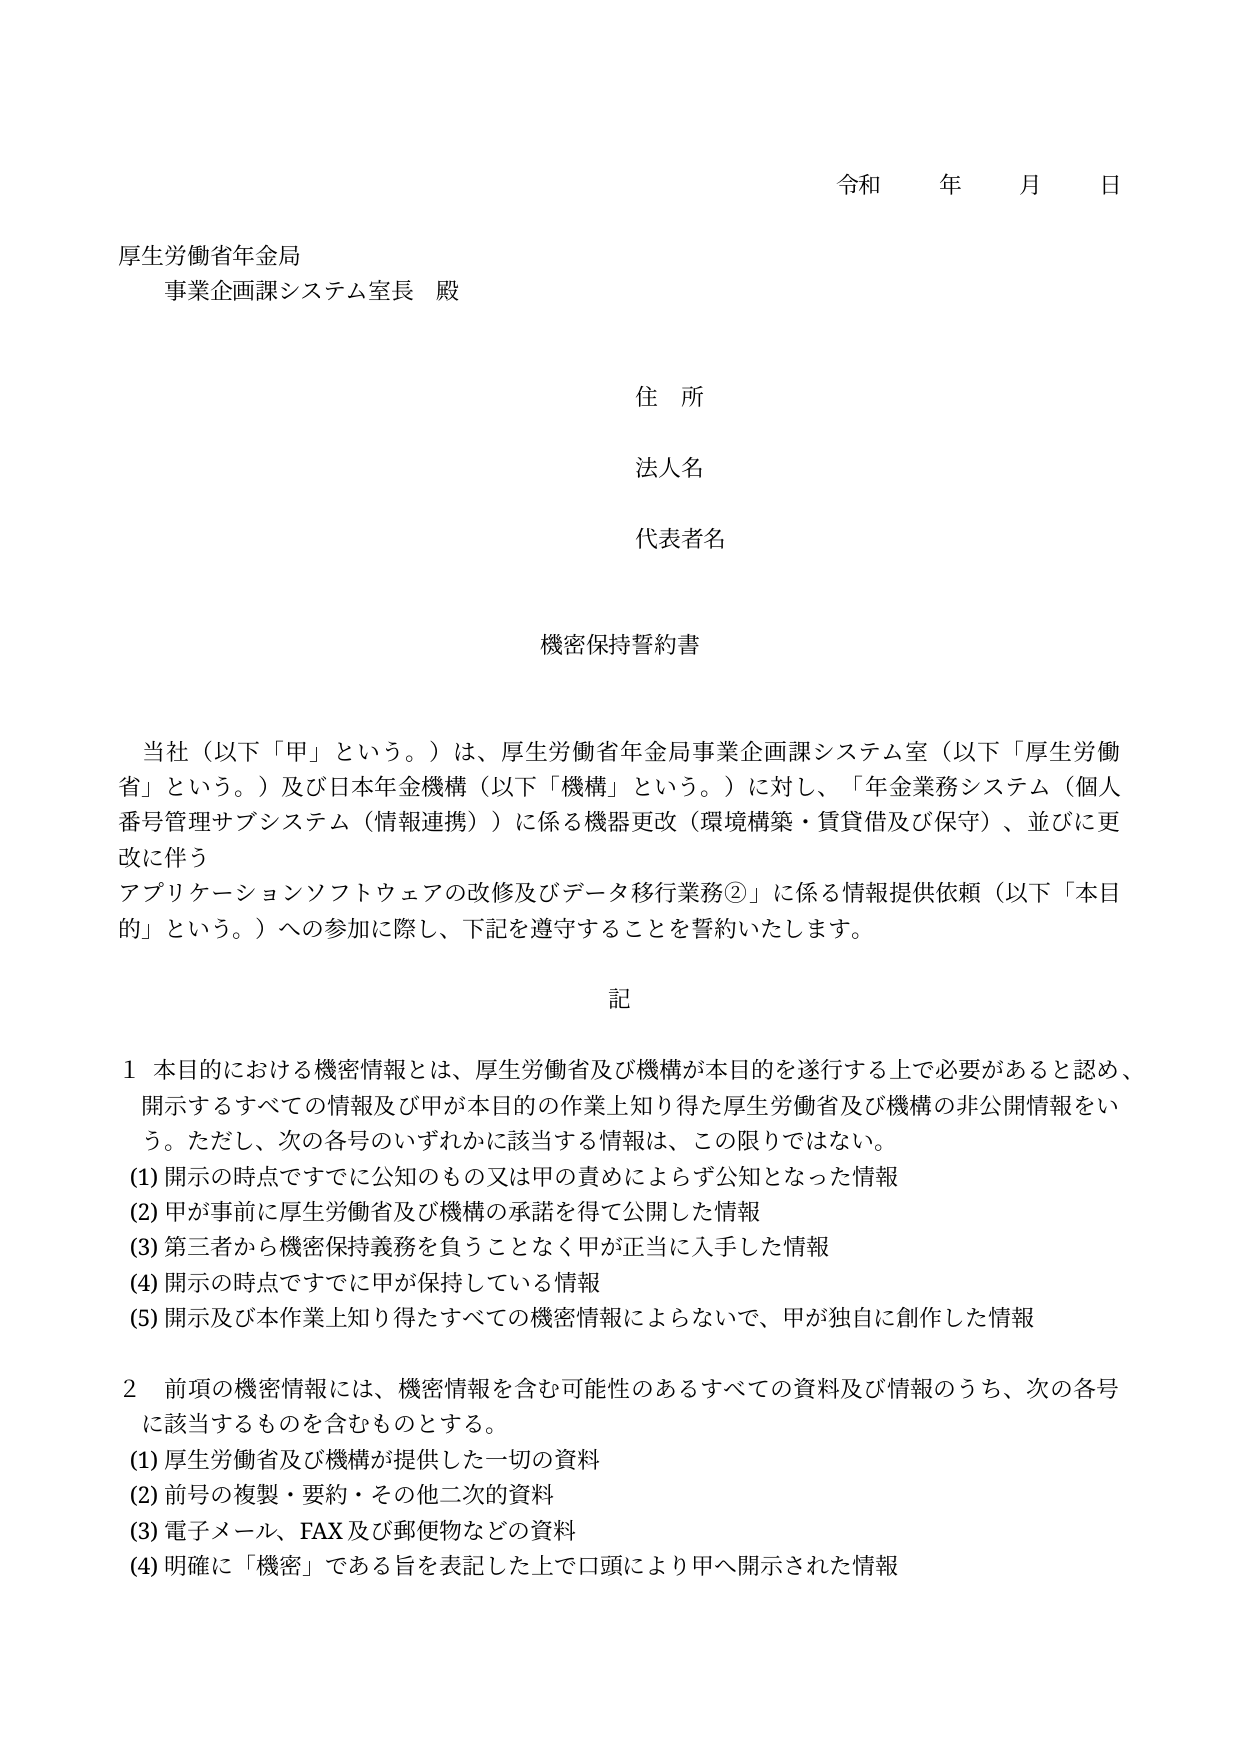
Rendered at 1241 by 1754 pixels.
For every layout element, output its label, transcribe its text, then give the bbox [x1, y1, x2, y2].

text (2) 甲が事前に厚生労働省及び機構の承諾を得て公開した情報 [118, 1193, 1122, 1228]
text アプリケーションソフトウェアの改修及びデータ移行業務②」に係る情報提供依頼（以下「本目的」という。）への参加に際し、下記を遵守することを誓約いたします。 [118, 874, 1122, 945]
text １ 本目的における機密情報とは、厚生労働省及び機構が本目的を遂行する上で必要があると認め、開示するすべての情報及び甲が本目的の作業上知り得た厚生労働省及び機構の非公開情報をいう。ただし、次の各号のいずれかに該当する情報は、この限りではない。 [118, 1051, 1122, 1157]
text (5) 開示及び本作業上知り得たすべての機密情報によらないで、甲が独自に創作した情報 [118, 1299, 1122, 1370]
text 厚生労働省年金局 [118, 237, 1122, 272]
text (1) 厚生労働省及び機構が提供した一切の資料 [129, 1441, 1122, 1476]
text 住 所 [118, 378, 1122, 414]
text ２ 前項の機密情報には、機密情報を含む可能性のあるすべての資料及び情報のうち、次の各号に該当するものを含むものとする。 [118, 1370, 1122, 1441]
text 当社（以下「甲」という。）は、厚生労働省年金局事業企画課システム室（以下「厚生労働省」という。）及び日本年金機構（以下「機構」という。）に対し、「年金業務システム（個人番号管理サブシステム（情報連携））に係る機器更改（環境構築・賃貸借及び保守）、並びに更改に伴う [118, 732, 1122, 874]
text (1) 開示の時点ですでに公知のもの又は甲の責めによらず公知となった情報 [118, 1157, 1122, 1193]
text 機密保持誓約書 [118, 626, 1122, 662]
text (2) 前号の複製・要約・その他二次的資料 [129, 1476, 1122, 1512]
text 令和 年 月 日 [118, 166, 1122, 201]
text (4) 開示の時点ですでに甲が保持している情報 [118, 1264, 1122, 1299]
text (3) 電子メール、FAX及び郵便物などの資料 [129, 1512, 1122, 1547]
text 法人名 [118, 449, 1122, 484]
text 事業企画課システム室長 殿 [118, 272, 1122, 307]
text (4) 明確に「機密」である旨を表記した上で口頭により甲へ開示された情報 [129, 1547, 1122, 1582]
text (3) 第三者から機密保持義務を負うことなく甲が正当に入手した情報 [118, 1228, 1122, 1264]
text 記 [118, 980, 1122, 1016]
text 代表者名 [118, 520, 1122, 555]
